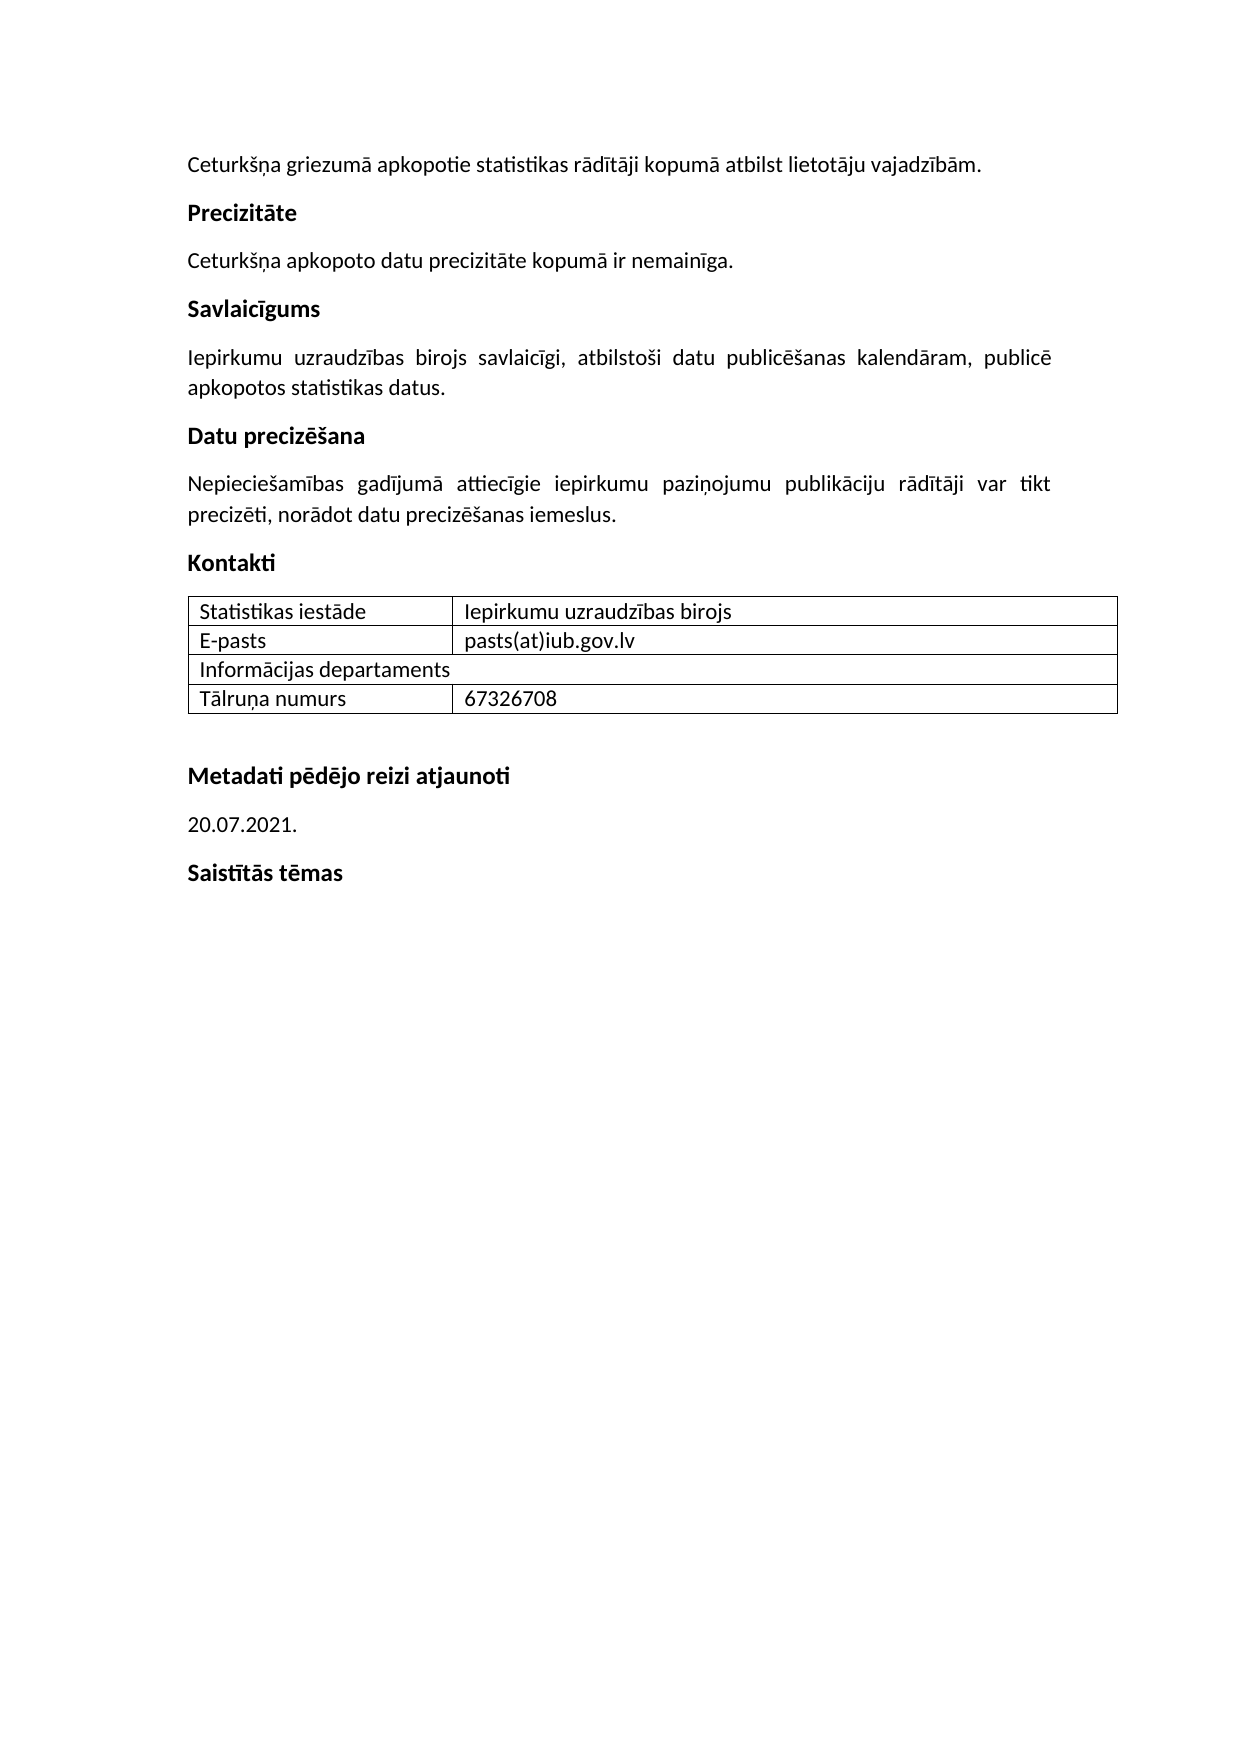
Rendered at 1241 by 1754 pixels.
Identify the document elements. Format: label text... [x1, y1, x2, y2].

text Precizitāte [187, 197, 1053, 227]
text Ceturkšņa griezumā apkopotie statistikas rādītāji kopumā atbilst lietotāju vajadzībām. [187, 150, 1053, 178]
text Iepirkumu uzraudzības birojs savlaicīgi, atbilstoši datu publicēšanas kalendāram, publicē apkopotos statistikas datus. [187, 343, 1053, 401]
text Metadati pēdējo reizi atjaunoti [187, 760, 1053, 791]
text 20.07.2021. [187, 810, 1053, 838]
table_cell pasts(at)iub.gov.lv [453, 626, 1117, 654]
table_header Iepirkumu uzraudzības birojs [453, 597, 1117, 625]
table_cell E-pasts [189, 626, 452, 654]
table_cell 67326708 [453, 685, 1117, 712]
text Savlaicīgums [187, 293, 1053, 324]
text Saistītās tēmas [187, 857, 1053, 887]
table_cell Informācijas departaments [189, 655, 1117, 683]
table_cell Tālruņa numurs [189, 685, 452, 712]
table_header Statistikas iestāde [189, 597, 452, 625]
text Kontakti [187, 547, 1053, 577]
text Ceturkšņa apkopoto datu precizitāte kopumā ir nemainīga. [187, 246, 1053, 274]
text Datu precizēšana [187, 420, 1053, 451]
text Nepieciešamības gadījumā attiecīgie iepirkumu paziņojumu publikāciju rādītāji var tikt precizēti, norādot datu precizēšanas iemeslus. [187, 469, 1053, 528]
